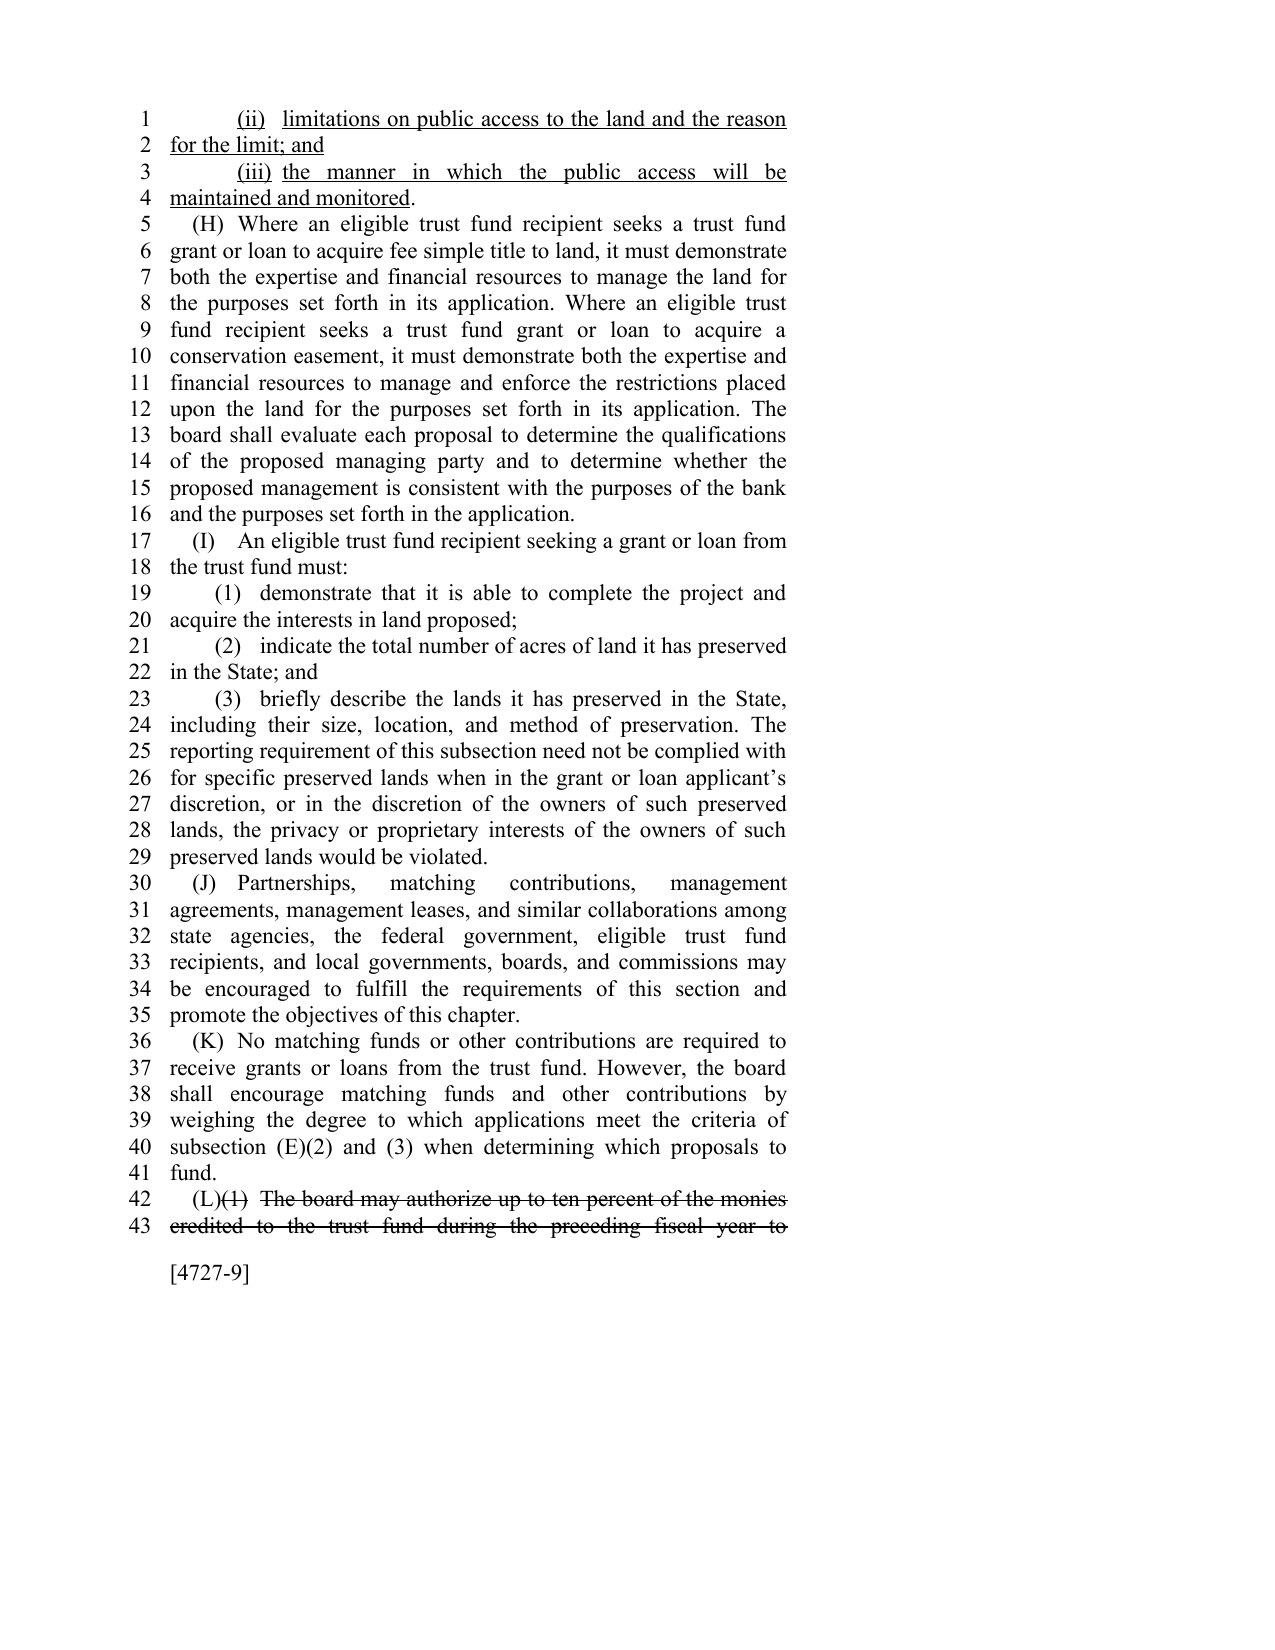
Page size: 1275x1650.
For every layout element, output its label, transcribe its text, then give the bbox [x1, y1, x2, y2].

text (I) An eligible trust fund recipient seeking a grant or loan from the trust fund must: [169, 527, 787, 579]
text (ii) limitations on public access to the land and the reason for the limit; and [169, 105, 787, 158]
text (1) demonstrate that it is able to complete the project and acquire the interests in land proposed; [169, 579, 787, 632]
text (iii) the manner in which the public access will be maintained and monitored. [169, 158, 787, 210]
text (2) indicate the total number of acres of land it has preserved in the State; and [169, 632, 787, 685]
text (H) Where an eligible trust fund recipient seeks a trust fund grant or loan to acquire fee simple title to land, it must demonstrate both the expertise and financial resources to manage the land for the purposes set forth in its application. Where an eligible trust fund recipient seeks a trust fund grant or loan to acquire a conservation easement, it must demonstrate both the expertise and financial resources to manage and enforce the restrictions placed upon the land for the purposes set forth in its application. The board shall evaluate each proposal to determine the qualifications of the proposed managing party and to determine whether the proposed management is consistent with the purposes of the bank and the purposes set forth in the application. [169, 210, 787, 527]
text (J) Partnerships, matching contributions, management agreements, management leases, and similar collaborations among state agencies, the federal government, eligible trust fund recipients, and local governments, boards, and commissions may be encouraged to fulfill the requirements of this section and promote the objectives of this chapter. [169, 869, 787, 1027]
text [169, 1186, 787, 1226]
text (K) No matching funds or other contributions are required to receive grants or loans from the trust fund. However, the board shall encourage matching funds and other contributions by weighing the degree to which applications meet the criteria of subsection (E)(2) and (3) when determining which proposals to fund. [169, 1027, 787, 1186]
text (3) briefly describe the lands it has preserved in the State, including their size, location, and method of preservation. The reporting requirement of this subsection need not be complied with for specific preserved lands when in the grant or loan applicant’s discretion, or in the discretion of the owners of such preserved lands, the privacy or proprietary interests of the owners of such preserved lands would be violated. [169, 685, 787, 869]
